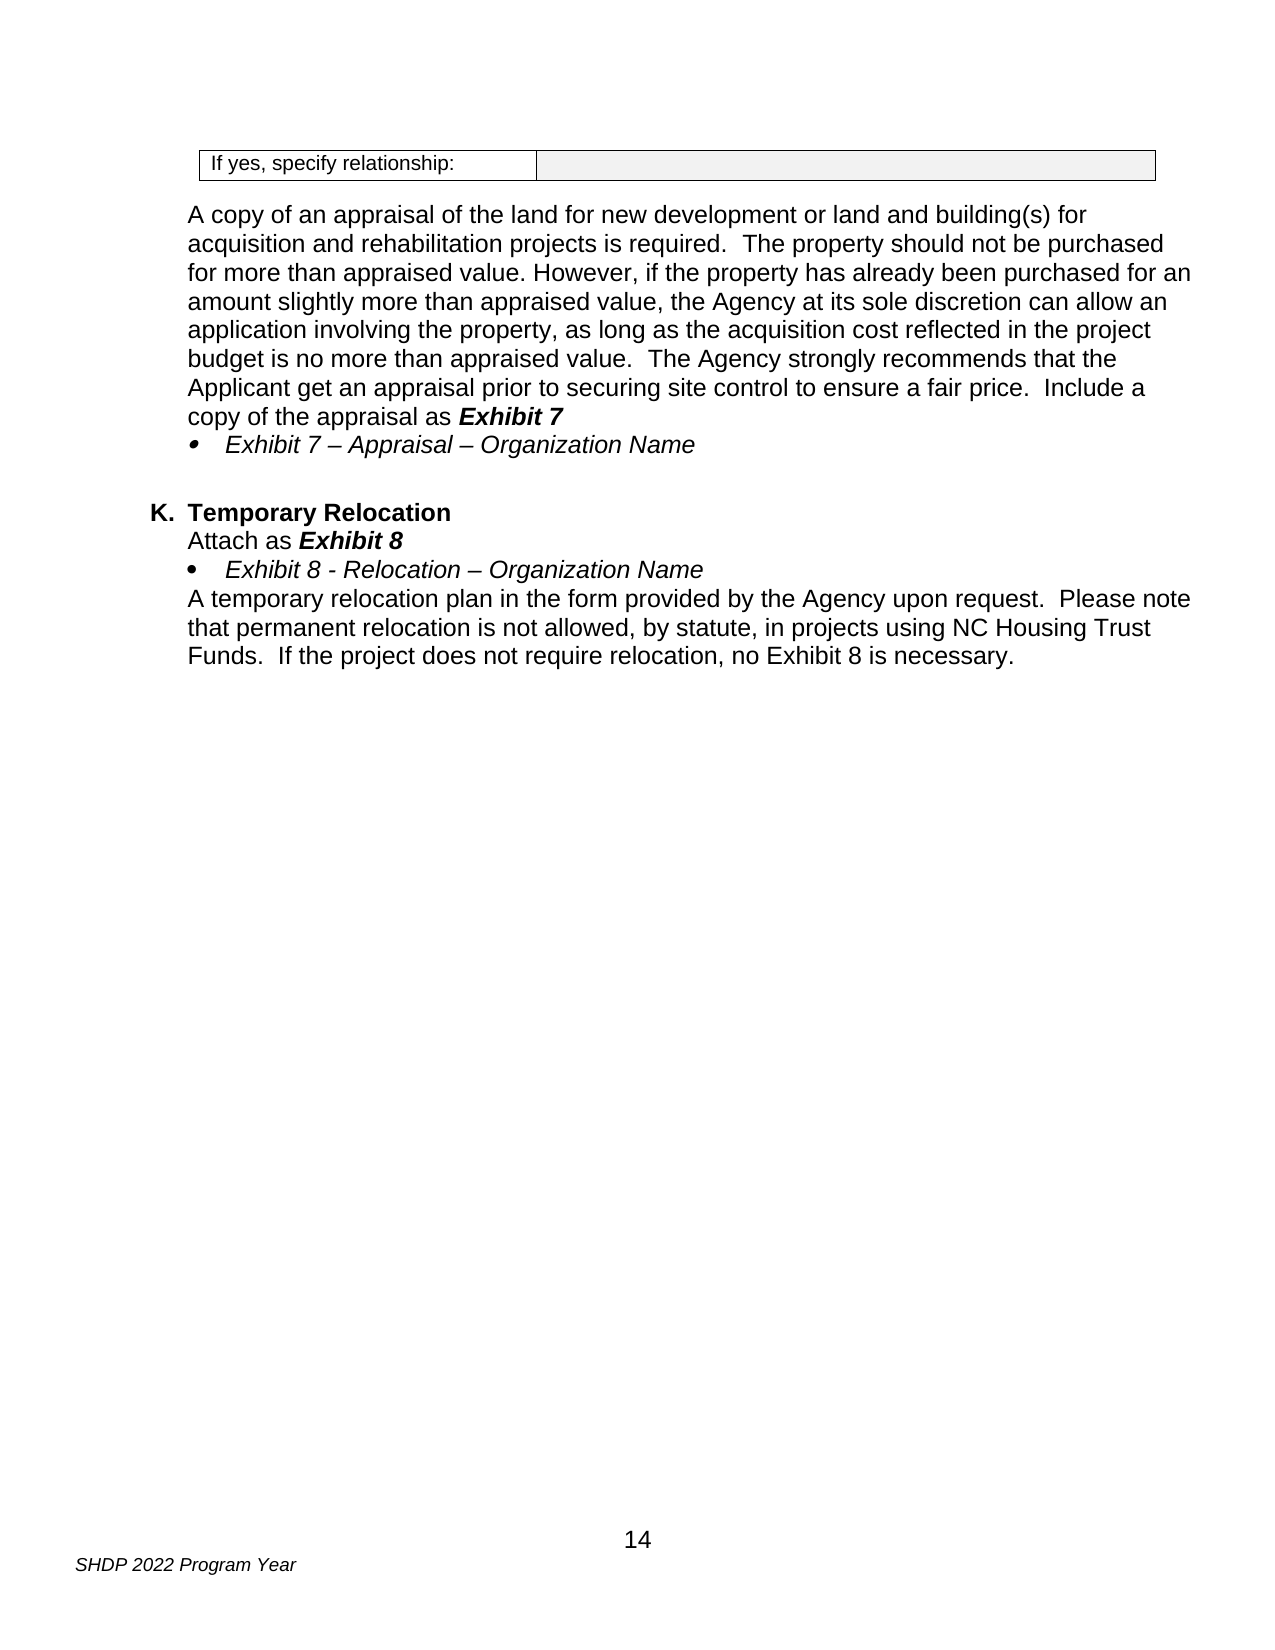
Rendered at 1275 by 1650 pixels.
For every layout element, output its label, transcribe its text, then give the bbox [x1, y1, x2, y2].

text A temporary relocation plan in the form provided by the Agency upon request. Please note that permanent relocation is not allowed, by statute, in projects using NC Housing Trust Funds. If the project does not require relocation, no Exhibit 8 is necessary. [187, 584, 1200, 670]
list Temporary Relocation [150, 497, 1200, 526]
text A copy of an appraisal of the land for new development or land and building(s) for acquisition and rehabilitation projects is required. The property should not be purchased for more than appraised value. However, if the property has already been purchased for an amount slightly more than appraised value, the Agency at its sole discretion can allow an application involving the property, as long as the acquisition cost reflected in the project budget is no more than appraised value. The Agency strongly recommends that the Applicant get an appraisal prior to securing site control to ensure a fair price. Include a copy of the appraisal as Exhibit 7 [187, 200, 1200, 430]
text Attach as Exhibit 8 [187, 526, 1200, 555]
table_header If yes, specify relationship: [200, 151, 536, 180]
table_header [537, 151, 1155, 180]
list Exhibit 8 - Relocation – Organization Name [187, 555, 1200, 584]
list Exhibit 7 – Appraisal – Organization Name [187, 430, 1200, 459]
